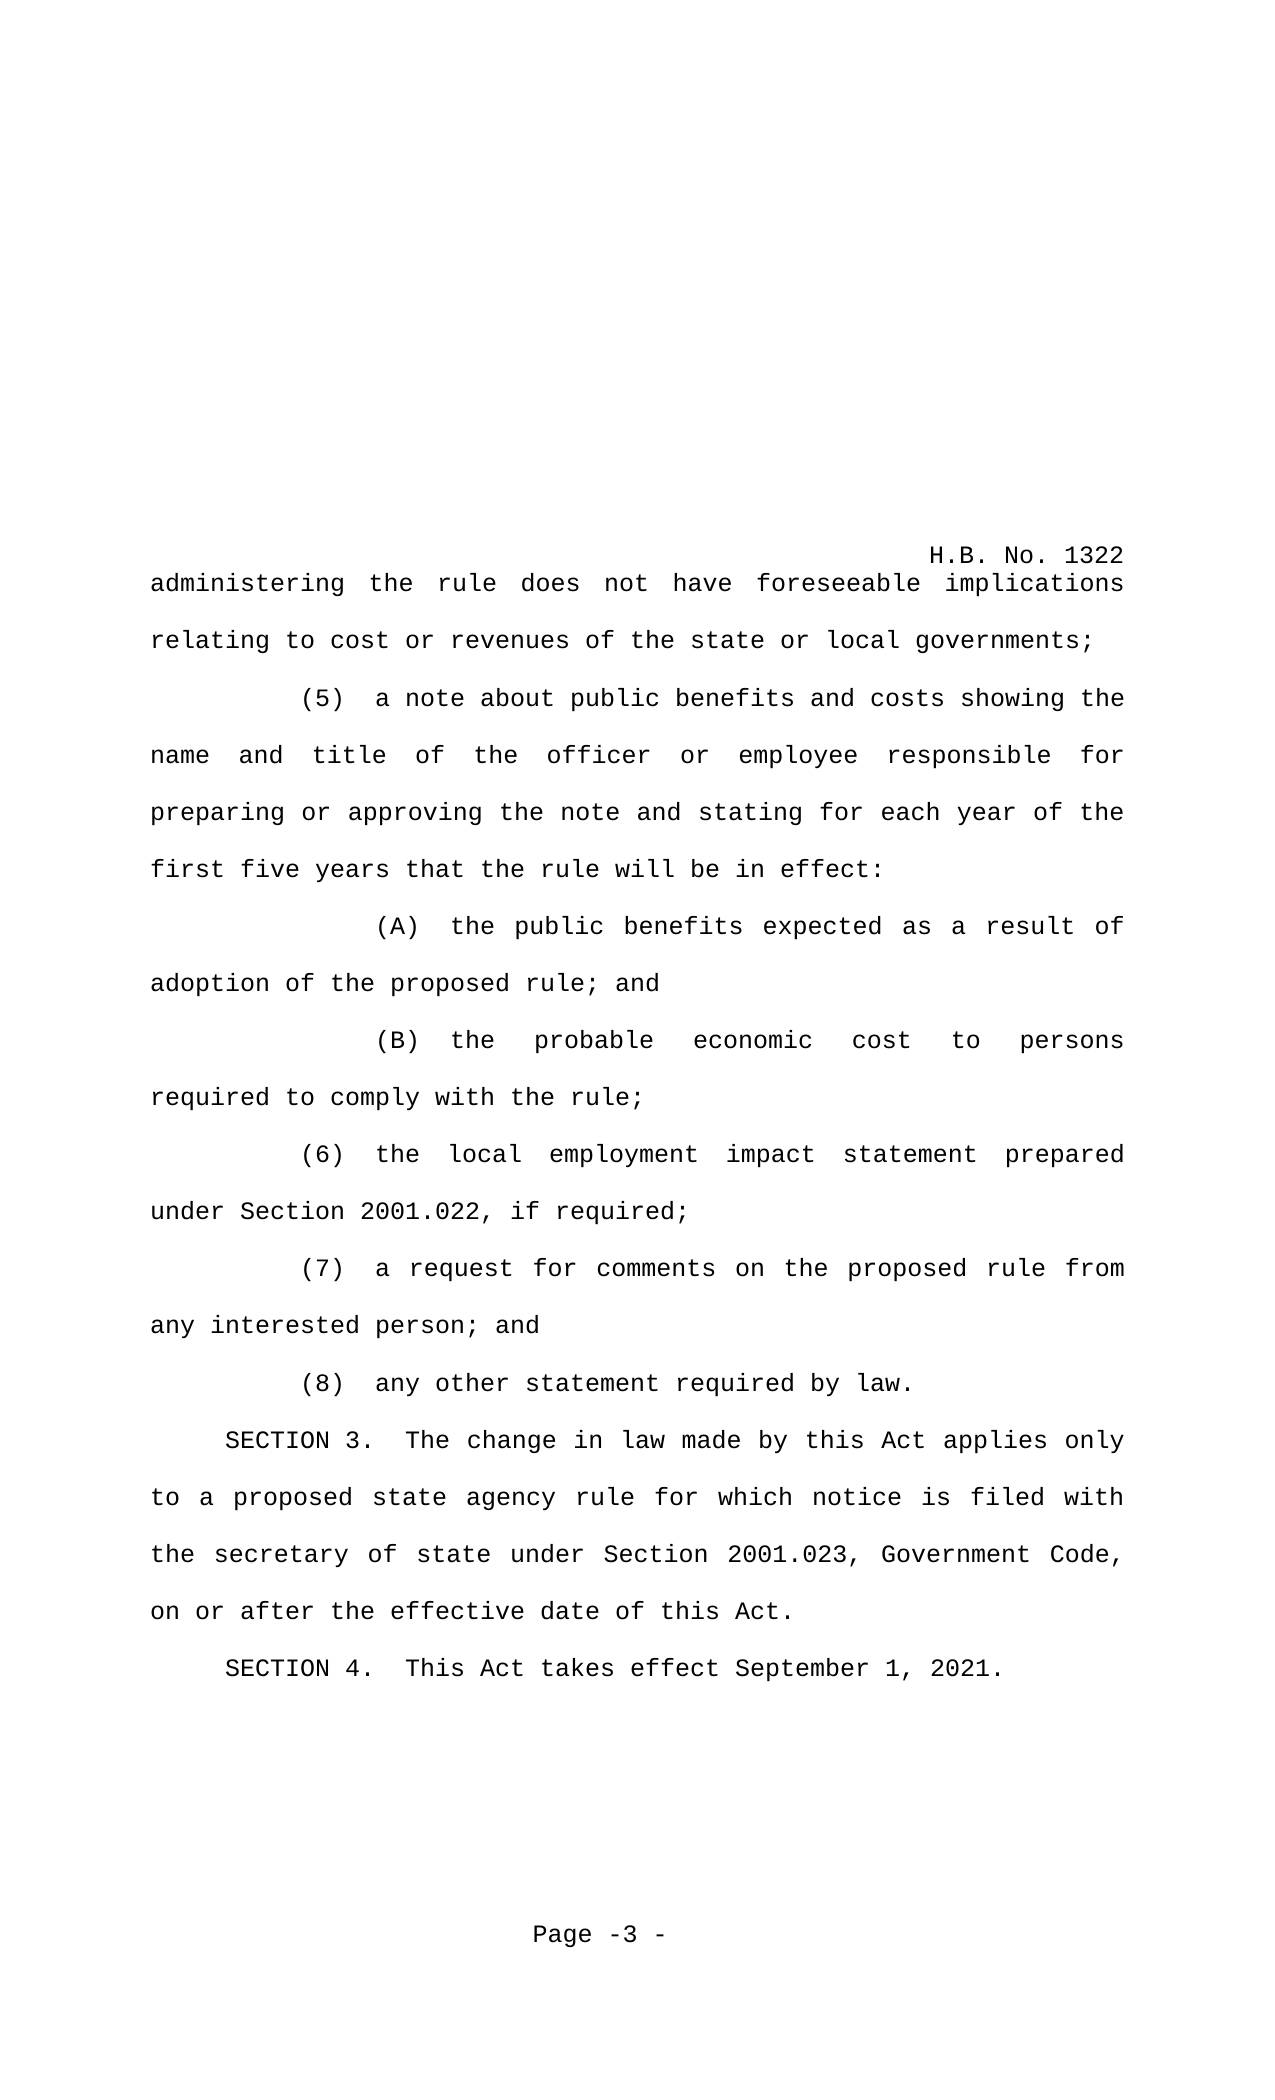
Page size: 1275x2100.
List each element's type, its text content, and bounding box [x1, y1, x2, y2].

text (6) the local employment impact statement prepared under Section 2001.022, if required; [150, 1142, 1125, 1227]
text SECTION 3. The change in law made by this Act applies only to a proposed state agency rule for which notice is filed with the secretary of state under Section 2001.023, Government Code, on or after the effective date of this Act. [150, 1427, 1125, 1627]
text (A) the public benefits expected as a result of adoption of the proposed rule; and [150, 913, 1125, 999]
text (B) the probable economic cost to persons required to comply with the rule; [150, 1027, 1125, 1113]
text (8) any other statement required by law. [150, 1370, 1125, 1398]
text (7) a request for comments on the proposed rule from any interested person; and [150, 1256, 1125, 1341]
text SECTION 4. This Act takes effect September 1, 2021. [150, 1655, 1125, 1684]
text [150, 571, 1125, 656]
text (5) a note about public benefits and costs showing the name and title of the officer or employee responsible for preparing or approving the note and stating for each year of the first five years that the rule will be in effect: [150, 685, 1125, 885]
